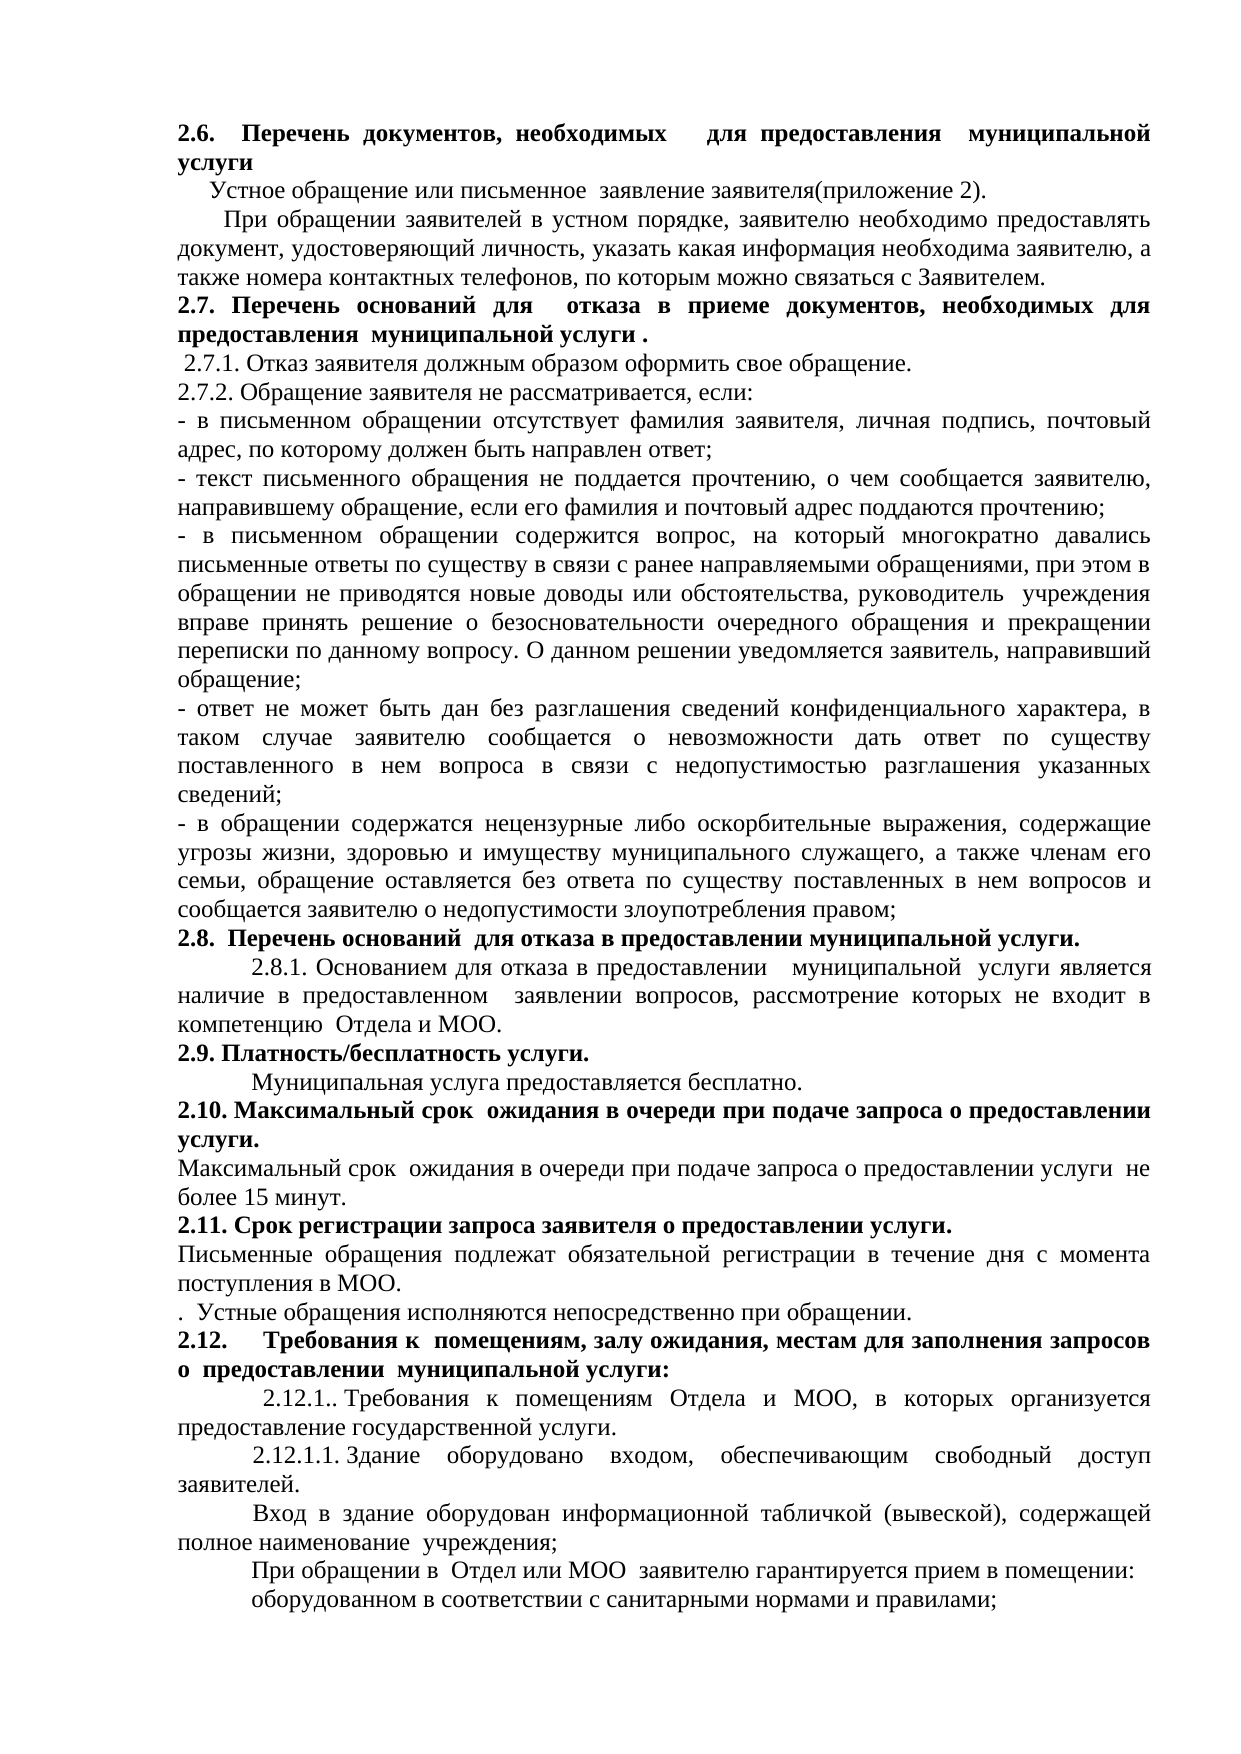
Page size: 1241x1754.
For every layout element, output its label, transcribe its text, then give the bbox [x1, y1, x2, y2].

text оборудованном в соответствии с санитарными нормами и правилами; [177, 1584, 1152, 1613]
text При обращении в Отдел или МОО заявителю гарантируется прием в помещении: [177, 1556, 1152, 1584]
text 2.12.1.. Требования к помещениям Отдела и МОО, в которых организуется предоставление государственной услуги. [177, 1383, 1152, 1441]
text - в письменном обращении отсутствует фамилия заявителя, личная подпись, почтовый адрес, по которому должен быть направлен ответ; [177, 406, 1152, 463]
text 2.12.1.1. Здание оборудовано входом, обеспечивающим свободный доступ заявителей. [177, 1441, 1152, 1498]
text Письменные обращения подлежат обязательной регистрации в течение дня с момента поступления в МОО. [177, 1239, 1152, 1297]
text - текст письменного обращения не поддается прочтению, о чем сообщается заявителю, направившему обращение, если его фамилия и почтовый адрес поддаются прочтению; [177, 463, 1152, 521]
text 2.7. Перечень оснований для отказа в приеме документов, необходимых для предоставления муниципальной услуги . [177, 291, 1152, 348]
text - ответ не может быть дан без разглашения сведений конфиденциального характера, в таком случае заявителю сообщается о невозможности дать ответ по существу поставленного в нем вопроса в связи с недопустимостью разглашения указанных сведений; [177, 693, 1152, 808]
text 2.7.2. Обращение заявителя не рассматривается, если: [177, 377, 1152, 406]
text Максимальный срок ожидания в очереди при подаче запроса о предоставлении услуги не более 15 минут. [177, 1153, 1152, 1211]
text Муниципальная услуга предоставляется бесплатно. [177, 1067, 1152, 1096]
text 2.7.1. Отказ заявителя должным образом оформить свое обращение. [177, 348, 1152, 377]
text 2.12. Требования к помещениям, залу ожидания, местам для заполнения запросов о предоставлении муниципальной услуги: [177, 1326, 1152, 1383]
text - в обращении содержатся нецензурные либо оскорбительные выражения, содержащие угрозы жизни, здоровью и имуществу муниципального служащего, а также членам его семьи, обращение оставляется без ответа по существу поставленных в нем вопросов и сообщается заявителю о недопустимости злоупотребления правом; [177, 808, 1152, 923]
text . Устные обращения исполняются непосредственно при обращении. [177, 1297, 1152, 1326]
text 2.8.1. Основанием для отказа в предоставлении муниципальной услуги является наличие в предоставленном заявлении вопросов, рассмотрение которых не входит в компетенцию Отдела и МОО. [177, 952, 1152, 1038]
text 2.8. Перечень оснований для отказа в предоставлении муниципальной услуги. [177, 923, 1152, 952]
text 2.11. Срок регистрации запроса заявителя о предоставлении услуги. [177, 1211, 1152, 1239]
text 2.9. Платность/бесплатность услуги. [177, 1038, 1152, 1067]
text Вход в здание оборудован информационной табличкой (вывеской), содержащей полное наименование учреждения; [177, 1498, 1152, 1556]
text 2.10. Максимальный срок ожидания в очереди при подаче запроса о предоставлении услуги. [177, 1096, 1152, 1153]
text - в письменном обращении содержится вопрос, на который многократно давались письменные ответы по существу в связи с ранее направляемыми обращениями, при этом в обращении не приводятся новые доводы или обстоятельства, руководитель учреждения вправе принять решение о безосновательности очередного обращения и прекращении переписки по данному вопросу. О данном решении уведомляется заявитель, направивший обращение; [177, 521, 1152, 693]
text 2.6. Перечень документов, необходимых для предоставления муниципальной услуги [177, 118, 1152, 176]
text При обращении заявителей в устном порядке, заявителю необходимо предоставлять документ, удостоверяющий личность, указать какая информация необходима заявителю, а также номера контактных телефонов, по которым можно связаться с Заявителем. [177, 204, 1152, 291]
text Устное обращение или письменное заявление заявителя(приложение 2). [177, 176, 1152, 204]
